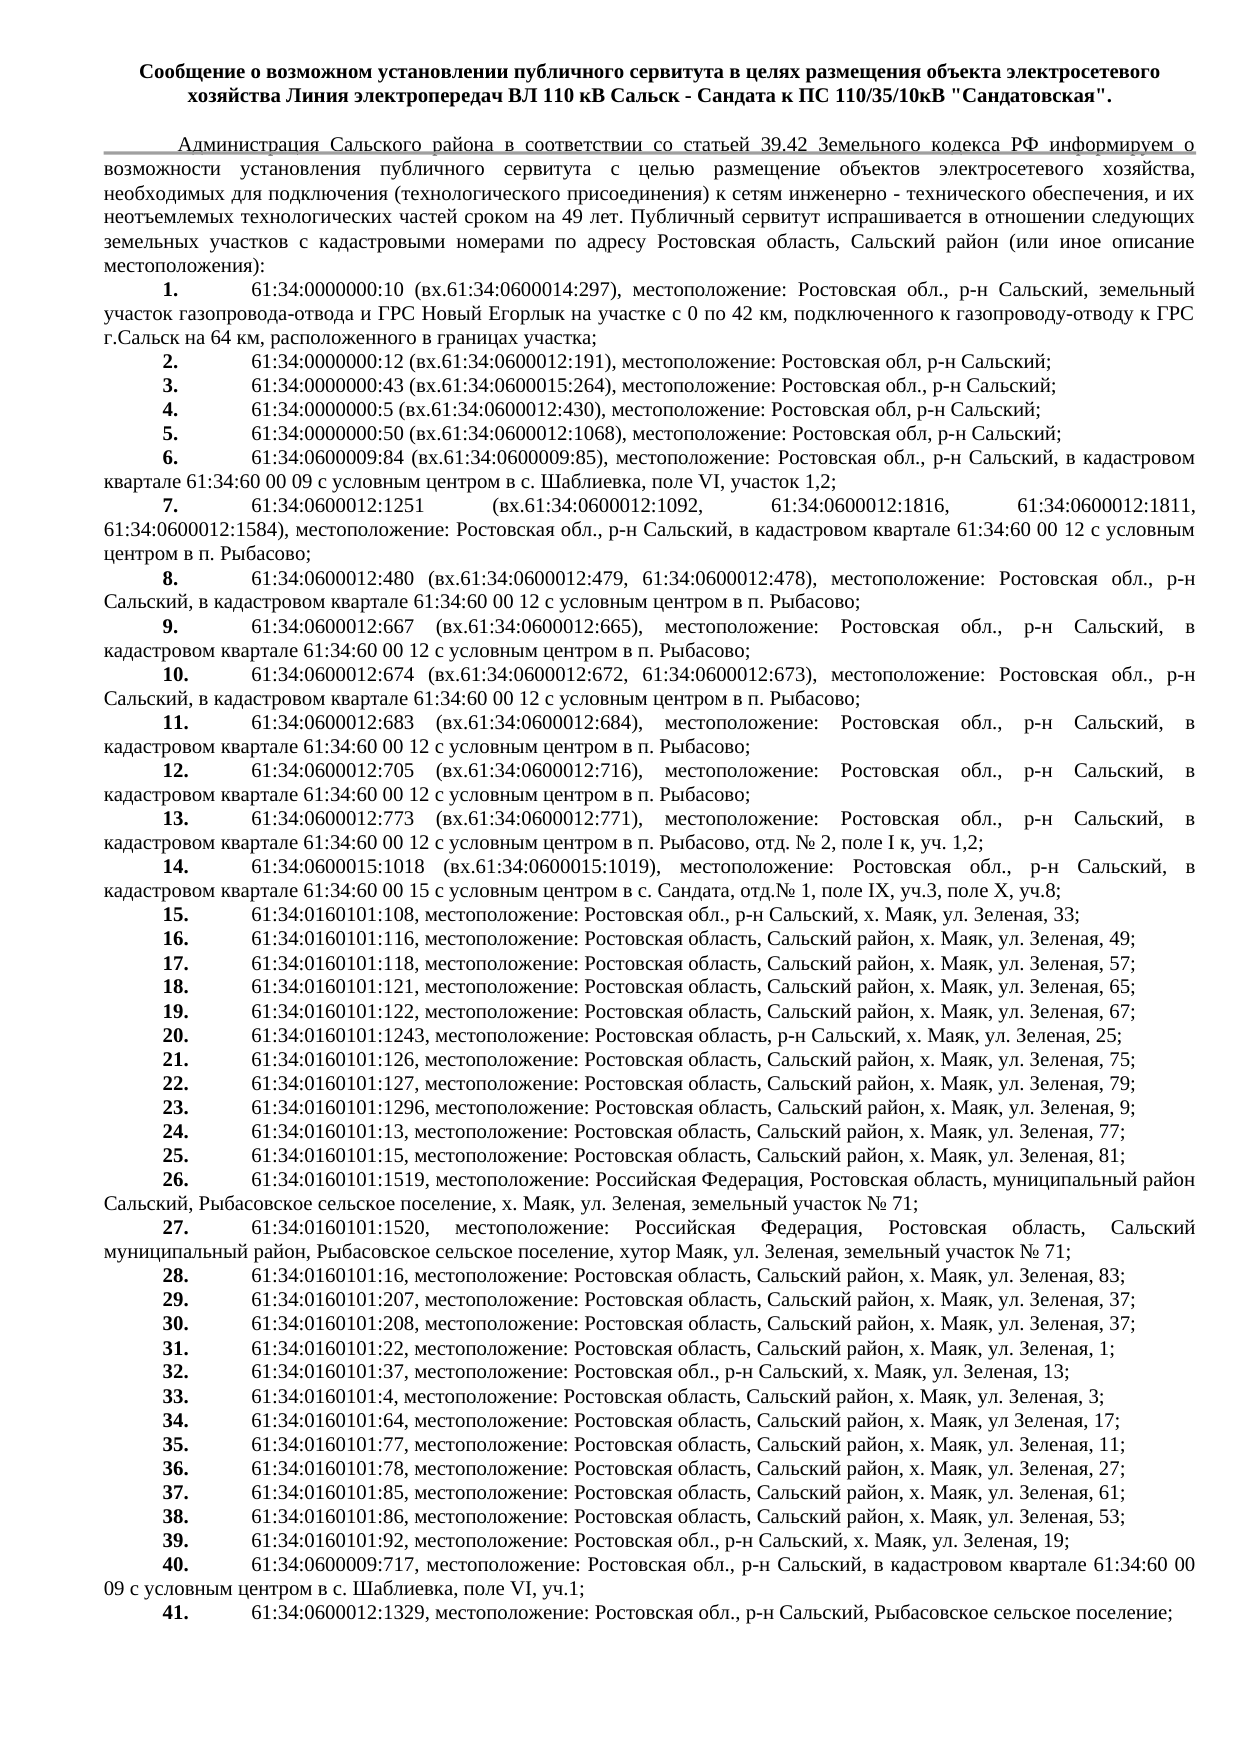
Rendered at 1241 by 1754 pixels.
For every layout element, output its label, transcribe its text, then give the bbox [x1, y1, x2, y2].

list 61:34:0160101:16, местоположение: Ростовская область, Сальский район, х. Маяк, ул. Зеленая, 83; [103, 1263, 1196, 1287]
list 61:34:0600009:84 (вх.61:34:0600009:85), местоположение: Ростовская обл., р-н Сальский, в кадастровом квартале 61:34:60 00 09 с условным центром в с. Шаблиевка, поле VI, участок 1,2; [103, 445, 1196, 493]
list 61:34:0160101:13, местоположение: Ростовская область, Сальский район, х. Маяк, ул. Зеленая, 77; [103, 1119, 1196, 1143]
list 61:34:0160101:122, местоположение: Ростовская область, Сальский район, х. Маяк, ул. Зеленая, 67; [103, 998, 1196, 1023]
list 61:34:0160101:108, местоположение: Ростовская обл., р-н Сальский, х. Маяк, ул. Зеленая, 33; [103, 902, 1196, 926]
list 61:34:0160101:4, местоположение: Ростовская область, Сальский район, х. Маяк, ул. Зеленая, 3; [103, 1383, 1196, 1408]
list 61:34:0160101:85, местоположение: Ростовская область, Сальский район, х. Маяк, ул. Зеленая, 61; [103, 1480, 1196, 1504]
list 61:34:0160101:1296, местоположение: Ростовская область, Сальский район, х. Маяк, ул. Зеленая, 9; [103, 1095, 1196, 1119]
text Администрация Сальского района в соответствии со статьей 39.42 Земельного кодекса РФ информируем о возможности установления публичного сервитута с целью размещение объектов электросетевого хозяйства, необходимых для подключения (технологического присоединения) к сетям инженерно - технического обеспечения, и их неотъемлемых технологических частей сроком на 49 лет. Публичный сервитут испрашивается в отношении следующих земельных участков с кадастровыми номерами по адресу Ростовская область, Сальский район (или иное описание местоположения): [103, 155, 1196, 277]
list 61:34:0600012:480 (вх.61:34:0600012:479, 61:34:0600012:478), местоположение: Ростовская обл., р-н Сальский, в кадастровом квартале 61:34:60 00 12 с условным центром в п. Рыбасово; [103, 565, 1196, 613]
list 61:34:0160101:126, местоположение: Ростовская область, Сальский район, х. Маяк, ул. Зеленая, 75; [103, 1047, 1196, 1071]
list 61:34:0160101:37, местоположение: Ростовская обл., р-н Сальский, х. Маяк, ул. Зеленая, 13; [103, 1359, 1196, 1383]
list 61:34:0160101:86, местоположение: Ростовская область, Сальский район, х. Маяк, ул. Зеленая, 53; [103, 1504, 1196, 1528]
list 61:34:0000000:50 (вх.61:34:0600012:1068), местоположение: Ростовская обл, р-н Сальский; [103, 421, 1196, 445]
list 61:34:0600012:674 (вх.61:34:0600012:672, 61:34:0600012:673), местоположение: Ростовская обл., р-н Сальский, в кадастровом квартале 61:34:60 00 12 с условным центром в п. Рыбасово; [103, 662, 1196, 710]
list 61:34:0600012:667 (вх.61:34:0600012:665), местоположение: Ростовская обл., р-н Сальский, в кадастровом квартале 61:34:60 00 12 с условным центром в п. Рыбасово; [103, 613, 1196, 662]
list 61:34:0600015:1018 (вх.61:34:0600015:1019), местоположение: Ростовская обл., р-н Сальский, в кадастровом квартале 61:34:60 00 15 с условным центром в с. Сандата, отд.№ 1, поле IX, уч.3, поле Х, уч.8; [103, 854, 1196, 902]
list 61:34:0160101:78, местоположение: Ростовская область, Сальский район, х. Маяк, ул. Зеленая, 27; [103, 1456, 1196, 1480]
list 61:34:0160101:64, местоположение: Ростовская область, Сальский район, х. Маяк, ул Зеленая, 17; [103, 1408, 1196, 1432]
list 61:34:0160101:1520, местоположение: Российская Федерация, Ростовская область, Сальский муниципальный район, Рыбасовское сельское поселение, хутор Маяк, ул. Зеленая, земельный участок № 71; [103, 1215, 1196, 1263]
list 61:34:0160101:1243, местоположение: Ростовская область, р-н Сальский, х. Маяк, ул. Зеленая, 25; [103, 1023, 1196, 1047]
list 61:34:0160101:1519, местоположение: Российская Федерация, Ростовская область, муниципальный район Сальский, Рыбасовское сельское поселение, х. Маяк, ул. Зеленая, земельный участок № 71; [103, 1167, 1196, 1215]
list 61:34:0160101:127, местоположение: Ростовская область, Сальский район, х. Маяк, ул. Зеленая, 79; [103, 1071, 1196, 1095]
list 61:34:0160101:116, местоположение: Ростовская область, Сальский район, х. Маяк, ул. Зеленая, 49; [103, 926, 1196, 950]
list 61:34:0000000:5 (вх.61:34:0600012:430), местоположение: Ростовская обл, р-н Сальский; [103, 397, 1196, 421]
text Сообщение о возможном установлении публичного сервитута в целях размещения объекта электросетевого хозяйства Линия электропередач ВЛ 110 кВ Сальск - Сандата к ПС 110/35/10кВ "Сандатовская". [103, 59, 1196, 107]
list 61:34:0600012:683 (вх.61:34:0600012:684), местоположение: Ростовская обл., р-н Сальский, в кадастровом квартале 61:34:60 00 12 с условным центром в п. Рыбасово; [103, 710, 1196, 758]
list 61:34:0160101:92, местоположение: Ростовская обл., р-н Сальский, х. Маяк, ул. Зеленая, 19; [103, 1528, 1196, 1552]
list 61:34:0600012:1329, местоположение: Ростовская обл., р-н Сальский, Рыбасовское сельское поселение; [103, 1600, 1196, 1624]
list 61:34:0160101:15, местоположение: Ростовская область, Сальский район, х. Маяк, ул. Зеленая, 81; [103, 1143, 1196, 1167]
list 61:34:0000000:12 (вх.61:34:0600012:191), местоположение: Ростовская обл, р-н Сальский; [103, 349, 1196, 373]
list 61:34:0600012:705 (вх.61:34:0600012:716), местоположение: Ростовская обл., р-н Сальский, в кадастровом квартале 61:34:60 00 12 с условным центром в п. Рыбасово; [103, 758, 1196, 806]
list 61:34:0000000:10 (вх.61:34:0600014:297), местоположение: Ростовская обл., р-н Сальский, земельный участок газопровода-отвода и ГРС Новый Егорлык на участке с 0 по 42 км, подключенного к газопроводу-отводу к ГРС г.Сальск на 64 км, расположенного в границах участка; [103, 277, 1196, 349]
list 61:34:0600009:717, местоположение: Ростовская обл., р-н Сальский, в кадастровом квартале 61:34:60 00 09 с условным центром в с. Шаблиевка, поле VI, уч.1; [103, 1552, 1196, 1600]
list 61:34:0600012:1251 (вх.61:34:0600012:1092, 61:34:0600012:1816, 61:34:0600012:1811, 61:34:0600012:1584), местоположение: Ростовская обл., р-н Сальский, в кадастровом квартале 61:34:60 00 12 с условным центром в п. Рыбасово; [103, 493, 1196, 565]
list 61:34:0000000:43 (вх.61:34:0600015:264), местоположение: Ростовская обл., р-н Сальский; [103, 373, 1196, 397]
list 61:34:0160101:22, местоположение: Ростовская область, Сальский район, х. Маяк, ул. Зеленая, 1; [103, 1335, 1196, 1359]
list 61:34:0160101:121, местоположение: Ростовская область, Сальский район, х. Маяк, ул. Зеленая, 65; [103, 974, 1196, 998]
list 61:34:0600012:773 (вх.61:34:0600012:771), местоположение: Ростовская обл., р-н Сальский, в кадастровом квартале 61:34:60 00 12 с условным центром в п. Рыбасово, отд. № 2, поле I к, уч. 1,2; [103, 806, 1196, 854]
list 61:34:0160101:208, местоположение: Ростовская область, Сальский район, х. Маяк, ул. Зеленая, 37; [103, 1311, 1196, 1335]
list 61:34:0160101:207, местоположение: Ростовская область, Сальский район, х. Маяк, ул. Зеленая, 37; [103, 1287, 1196, 1311]
list 61:34:0160101:118, местоположение: Ростовская область, Сальский район, х. Маяк, ул. Зеленая, 57; [103, 950, 1196, 974]
list 61:34:0160101:77, местоположение: Ростовская область, Сальский район, х. Маяк, ул. Зеленая, 11; [103, 1432, 1196, 1456]
